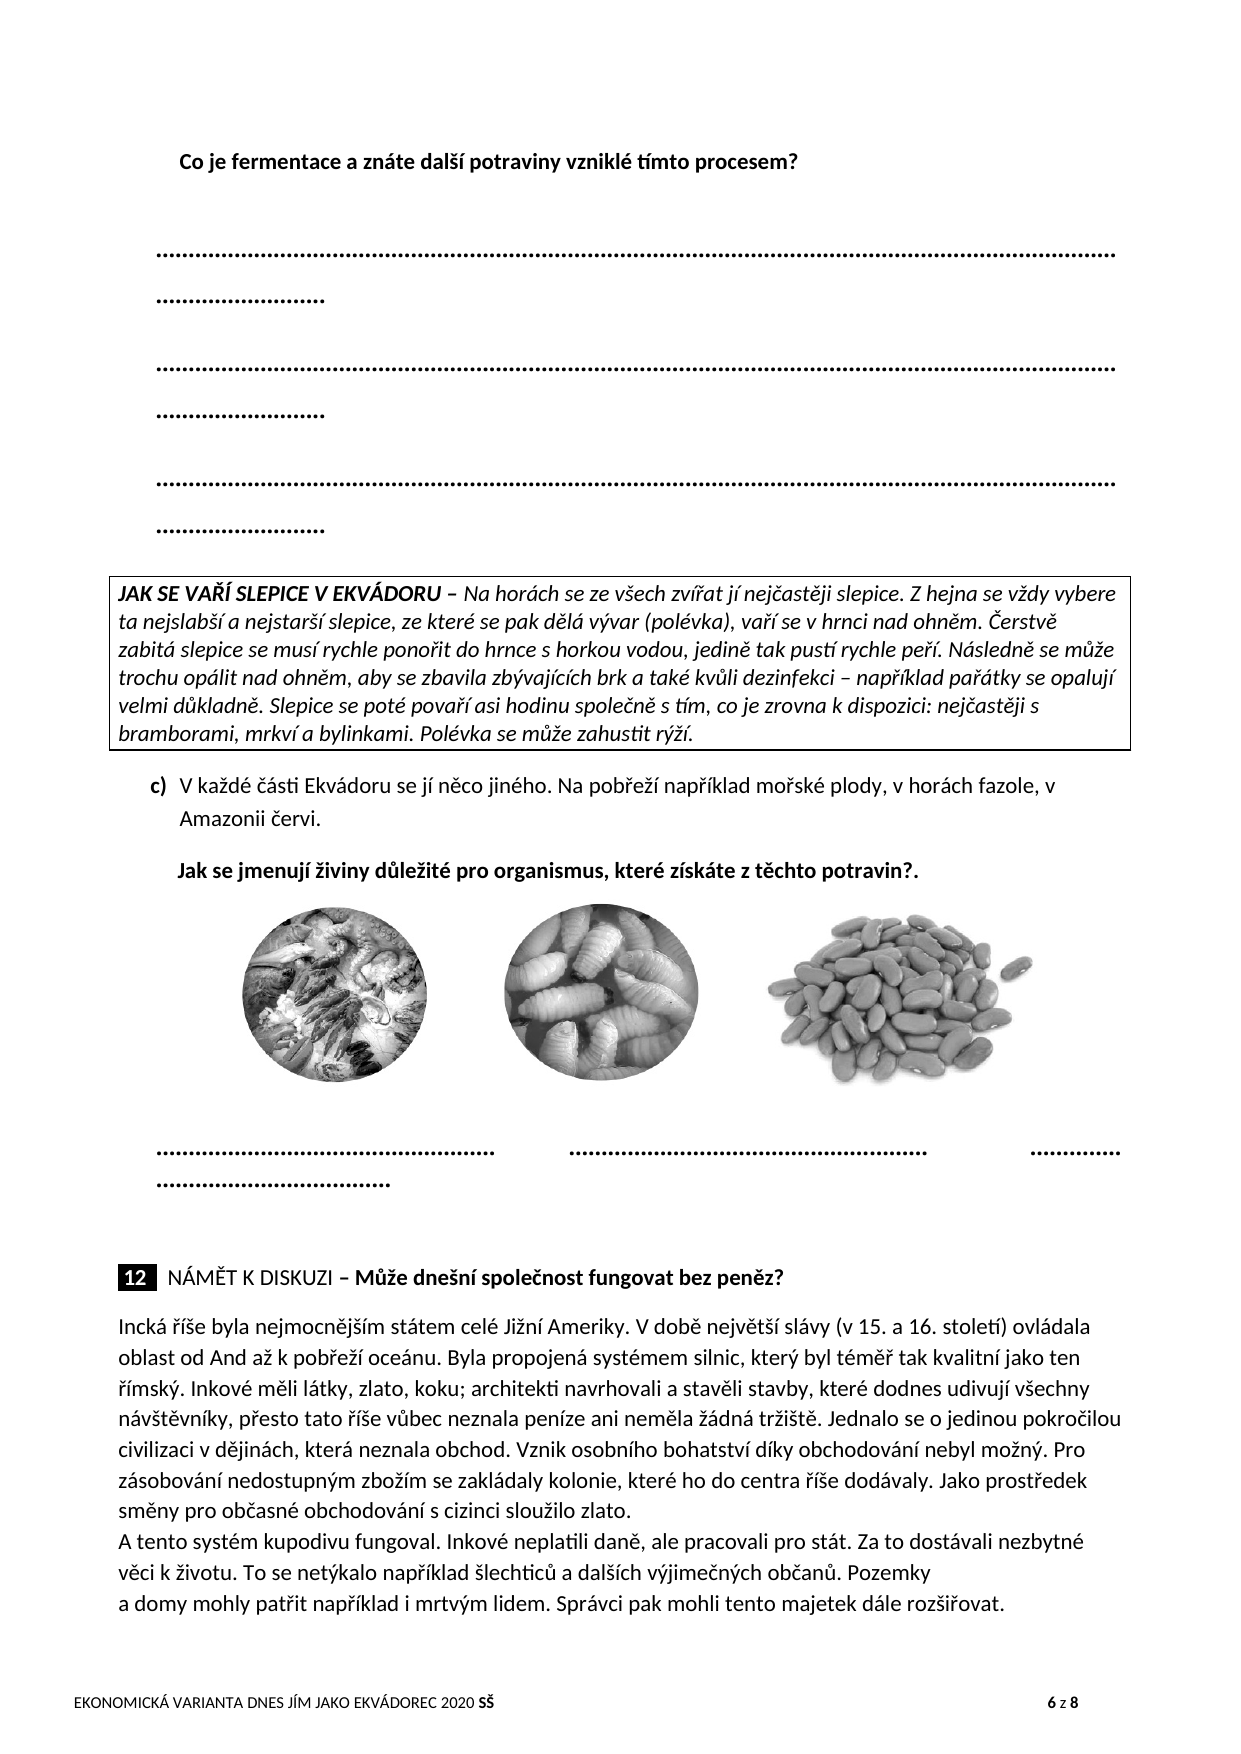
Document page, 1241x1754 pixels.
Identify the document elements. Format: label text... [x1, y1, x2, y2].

text ……………………………………………………………………………………………………………………………………………………….. [155, 232, 1122, 311]
text JAK SE VAŘÍ SLEPICE V EKVÁDORU – Na horách se ze všech zvířat jí nejčastěji slepice. Z hejna se vždy vybere ta nejslabší a nejstarší slepice, ze které se pak dělá vývar (polévka), vaří se v hrnci nad ohněm. Čerstvě zabitá slepice se musí rychle ponořit do hrnce s horkou vodou, jedině tak pustí rychle peří. Následně se může trochu opálit nad ohněm, aby se zbavila zbývajících brk a také kvůli dezinfekci – například pařátky se opalují velmi důkladně. Slepice se poté povaří asi hodinu společně s tím, co je zrovna k dispozici: nejčastěji s bramborami, mrkví a bylinkami. Polévka se může zahustit rýží. [110, 577, 1130, 749]
text 12 NÁMĚT K DISKUZI – Může dnešní společnost fungovat bez peněz? [118, 1263, 1122, 1291]
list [150, 115, 1122, 207]
list V každé části Ekvádoru se jí něco jiného. Na pobřeží například mořské plody, v horách fazole, v Amazonii červi. [150, 771, 1122, 832]
text ….………………………………………… ……………………….……………………… …………..……………………………… [156, 1131, 1122, 1194]
text ……………………………………………………………………………………………………………………………………………………….. [155, 347, 1122, 425]
text Jak se jmenují živiny důležité pro organismus, které získáte z těchto potravin?. [177, 857, 1122, 917]
picture [227, 917, 1064, 1108]
text Incká říše byla nejmocnějším státem celé Jižní Ameriky. V době největší slávy (v 15. a 16. století) ovládala oblast od And až k pobřeží oceánu. Byla propojená systémem silnic, který byl téměř tak kvalitní jako ten římský. Inkové měli látky, zlato, koku; architekti navrhovali a stavěli stavby, které dodnes udivují všechny návštěvníky, přesto tato říše vůbec neznala peníze ani neměla žádná tržiště. Jednalo se o jedinou pokročilou civilizaci v dějinách, která neznala obchod. Vznik osobního bohatství díky obchodování nebyl možný. Pro zásobování nedostupným zbožím se zakládaly kolonie, které ho do centra říše dodávaly. Jako prostředek směny pro občasné obchodování s cizinci sloužilo zlato. A tento systém kupodivu fungoval. Inkové neplatili daně, ale pracovali pro stát. Za to dostávali nezbytné věci k životu. To se netýkalo například šlechticů a dalších výjimečných občanů. Pozemky a domy mohly patřit například i mrtvým lidem. Správci pak mohli tento majetek dále rozšiřovat. [118, 1312, 1122, 1648]
text ……………………………………………………………………………………………………………………………………………………….. [155, 462, 1122, 540]
